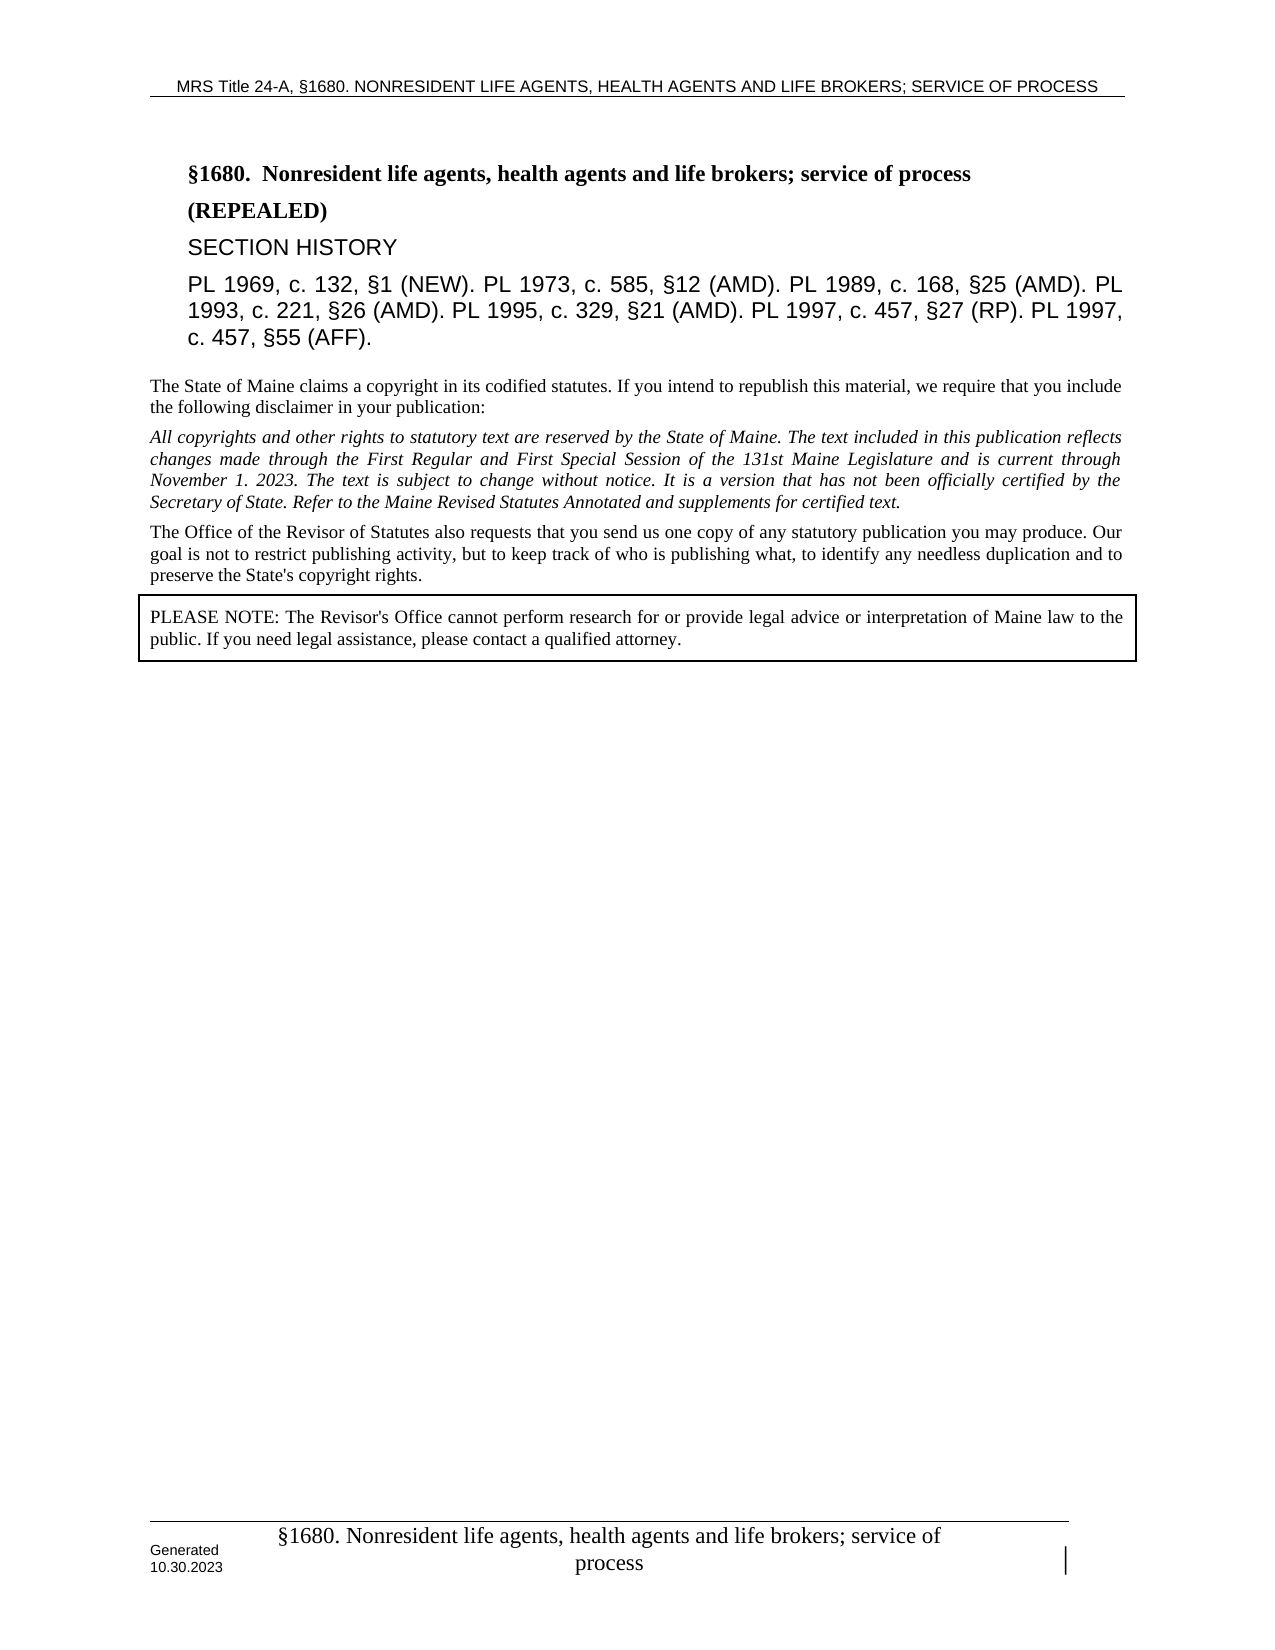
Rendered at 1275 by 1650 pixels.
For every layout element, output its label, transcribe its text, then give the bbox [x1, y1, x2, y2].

text The State of Maine claims a copyright in its codified statutes. If you intend to republish this material, we require that you include the following disclaimer in your publication: [150, 375, 1125, 418]
text §1680. Nonresident life agents, health agents and life brokers; service of process [187, 160, 1125, 187]
text PLEASE NOTE: The Revisor's Office cannot perform research for or provide legal advice or interpretation of Maine law to the public. If you need legal assistance, please contact a qualified attorney. [140, 596, 1135, 660]
text SECTION HISTORY [187, 234, 1125, 260]
text PL 1969, c. 132, §1 (NEW). PL 1973, c. 585, §12 (AMD). PL 1989, c. 168, §25 (AMD). PL 1993, c. 221, §26 (AMD). PL 1995, c. 329, §21 (AMD). PL 1997, c. 457, §27 (RP). PL 1997, c. 457, §55 (AFF). [187, 271, 1125, 350]
text All copyrights and other rights to statutory text are reserved by the State of Maine. The text included in this publication reflects changes made through the First Regular and First Special Session of the 131st Maine Legislature and is current through November 1. 2023 . The text is subject to change without notice. It is a version that has not been officially certified by the Secretary of State. Refer to the Maine Revised Statutes Annotated and supplements for certified text. [150, 426, 1125, 512]
text The Office of the Revisor of Statutes also requests that you send us one copy of any statutory publication you may produce. Our goal is not to restrict publishing activity, but to keep track of who is publishing what, to identify any needless duplication and to preserve the State's copyright rights. [150, 521, 1125, 586]
text (REPEALED) [187, 197, 1125, 223]
